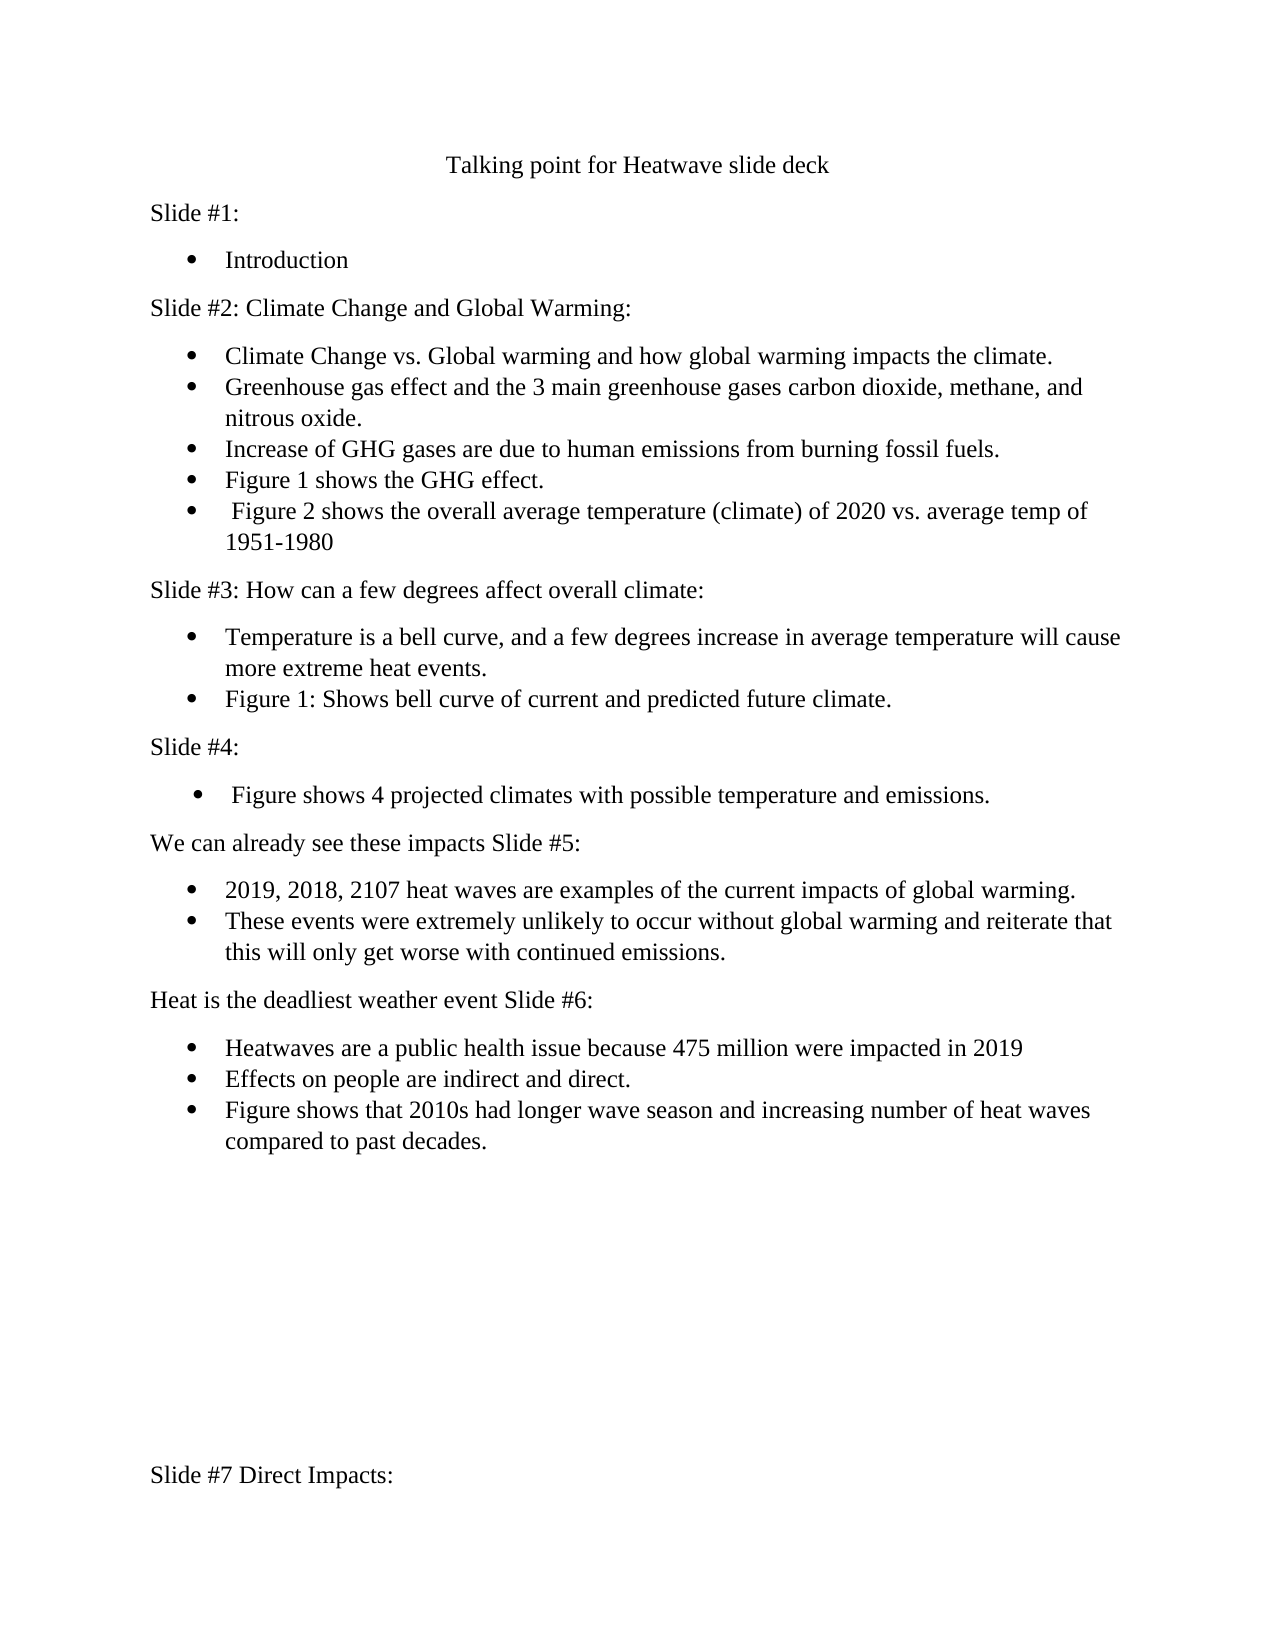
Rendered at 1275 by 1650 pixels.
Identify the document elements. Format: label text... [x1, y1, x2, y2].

text We can already see these impacts Slide #5: [150, 828, 1125, 856]
list Temperature is a bell curve, and a few degrees increase in average temperature will cause more extreme heat events. [187, 622, 1125, 682]
text Heat is the deadliest weather event Slide #6: [150, 985, 1125, 1014]
list Figure shows that 2010s had longer wave season and increasing number of heat waves compared to past decades. [187, 1095, 1125, 1155]
list Figure 2 shows the overall average temperature (climate) of 2020 vs. average temp of 1951-1980 [187, 496, 1125, 556]
list Figure 1 shows the GHG effect. [187, 465, 1125, 494]
list These events were extremely unlikely to occur without global warming and reiterate that this will only get worse with continued emissions. [187, 906, 1125, 966]
text Talking point for Heatwave slide deck [150, 150, 1125, 179]
list Figure 1: Shows bell curve of current and predicted future climate. [187, 684, 1125, 713]
text Slide #4: [150, 732, 1125, 761]
text Slide #1: [150, 198, 1125, 226]
list Figure shows 4 projected climates with possible temperature and emissions. [194, 780, 1125, 809]
list 2019, 2018, 2107 heat waves are examples of the current impacts of global warming. [187, 875, 1125, 904]
text Slide #3: How can a few degrees affect overall climate: [150, 575, 1125, 603]
list Climate Change vs. Global warming and how global warming impacts the climate. [187, 341, 1125, 369]
list Introduction [187, 245, 1125, 274]
text Slide #7 Direct Impacts: [150, 1460, 1125, 1489]
list Greenhouse gas effect and the 3 main greenhouse gases carbon dioxide, methane, and nitrous oxide. [187, 372, 1125, 432]
list Effects on people are indirect and direct. [187, 1064, 1125, 1093]
list Heatwaves are a public health issue because 475 million were impacted in 2019 [187, 1033, 1125, 1062]
list Increase of GHG gases are due to human emissions from burning fossil fuels. [187, 434, 1125, 463]
text Slide #2: Climate Change and Global Warming: [150, 293, 1125, 322]
